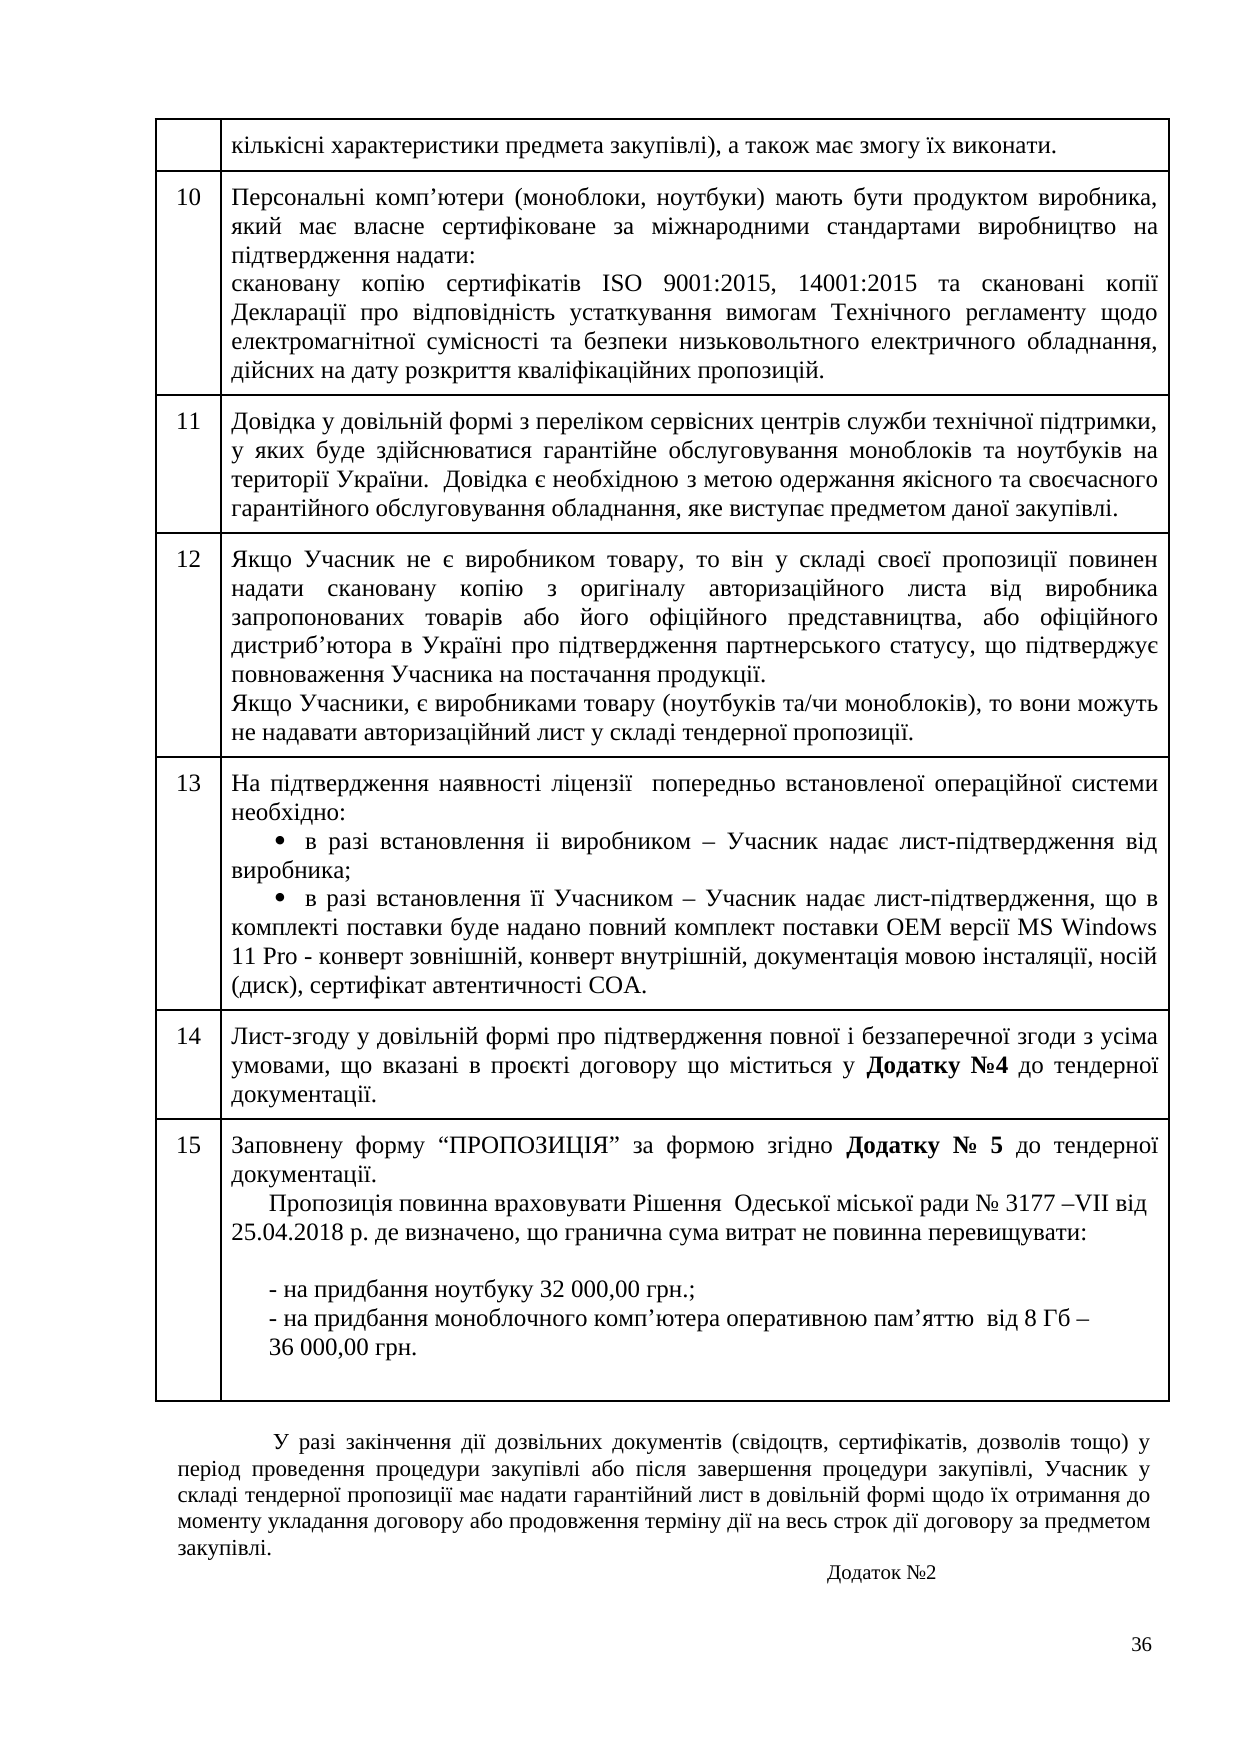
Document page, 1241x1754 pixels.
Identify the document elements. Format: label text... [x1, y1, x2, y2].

table_cell 13 [157, 758, 220, 1009]
text Додаток №2 [827, 1560, 1154, 1584]
table_cell 9 [157, 120, 220, 170]
table_cell На підтвердження наявності ліцензії попередньо встановленої операційної системи необхідно: в разі встановлення іі виробником – Учасник надає лист-підтвердження від виробника; в разі встановлення її Учасником – Учасник надає лист-підтвердження, що в комплекті поставки буде надано повний комплект поставки OEM версії MS Windows 11 Pro - конверт зовнішній, конверт внутрішній, документація мовою інсталяції, носій (диск), сертифікат автентичності СОА. [222, 758, 1168, 1009]
text У разі закінчення дії дозвільних документів (свідоцтв, сертифікатів, дозволів тощо) у період проведення процедури закупівлі або після завершення процедури закупівлі, Учасник у складі тендерної пропозиції має надати гарантійний лист в довільній формі щодо їх отримання до моменту укладання договору або продовження терміну дії на весь строк дії договору за предметом закупівлі. [177, 1428, 1152, 1560]
table_cell 10 [157, 172, 220, 394]
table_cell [222, 120, 1168, 170]
table_cell 11 [157, 396, 220, 532]
table_cell 14 [157, 1011, 220, 1118]
table_cell 15 [157, 1120, 220, 1400]
table_cell 12 [157, 534, 220, 756]
table_cell Заповнену форму “ПРОПОЗИЦІЯ” за формою згідно Додатку № 5 до тендерної документації. Пропозиція повинна враховувати Рішення Одеської міської ради № 3177 –VII від 25.04.2018 р. де визначено, що гранична cума витрат не повинна перевищувати: - на придбання ноутбуку 32 000,00 грн.; - на придбання моноблочного комп’ютера оперативною пам’яттю від 8 Гб – 36 000,00 грн. [222, 1120, 1168, 1400]
table_cell Довідка у довільній формі з переліком сервісних центрів служби технічної підтримки, у яких буде здійснюватися гарантійне обслуговування моноблоків та ноутбуків на території України. Довідка є необхідною з метою одержання якісного та своєчасного гарантійного обслуговування обладнання, яке виступає предметом даної закупівлі. [222, 396, 1168, 532]
table_cell Персональні комп’ютери (моноблоки, ноутбуки) мають бути продуктом виробника, який має власне сертифіковане за міжнародними стандартами виробництво на підтвердження надати: скановану копію сертифікатів ISO 9001:2015, 14001:2015 та скановані копії Декларації про відповідність устаткування вимогам Технічного регламенту щодо електромагнітної сумісності та безпеки низьковольтного електричного обладнання, дійсних на дату розкриття кваліфікаційних пропозицій. [222, 172, 1168, 394]
table_cell Лист-згоду у довільній формі про підтвердження повної і беззаперечної згоди з усіма умовами, що вказані в проєкті договору що міститься у Додатку №4 до тендерної документації. [222, 1011, 1168, 1118]
table_cell Якщо Учасник не є виробником товару, то він у складі своєї пропозиції повинен надати скановану копію з оригіналу авторизаційного листа від виробника запропонованих товарів або його офіційного представництва, або офіційного дистриб’ютора в Україні про підтвердження партнерського статусу, що підтверджує повноваження Учасника на постачання продукції. Якщо Учасники, є виробниками товару (ноутбуків та/чи моноблоків), то вони можуть не надавати авторизаційний лист у складі тендерної пропозиції. [222, 534, 1168, 756]
